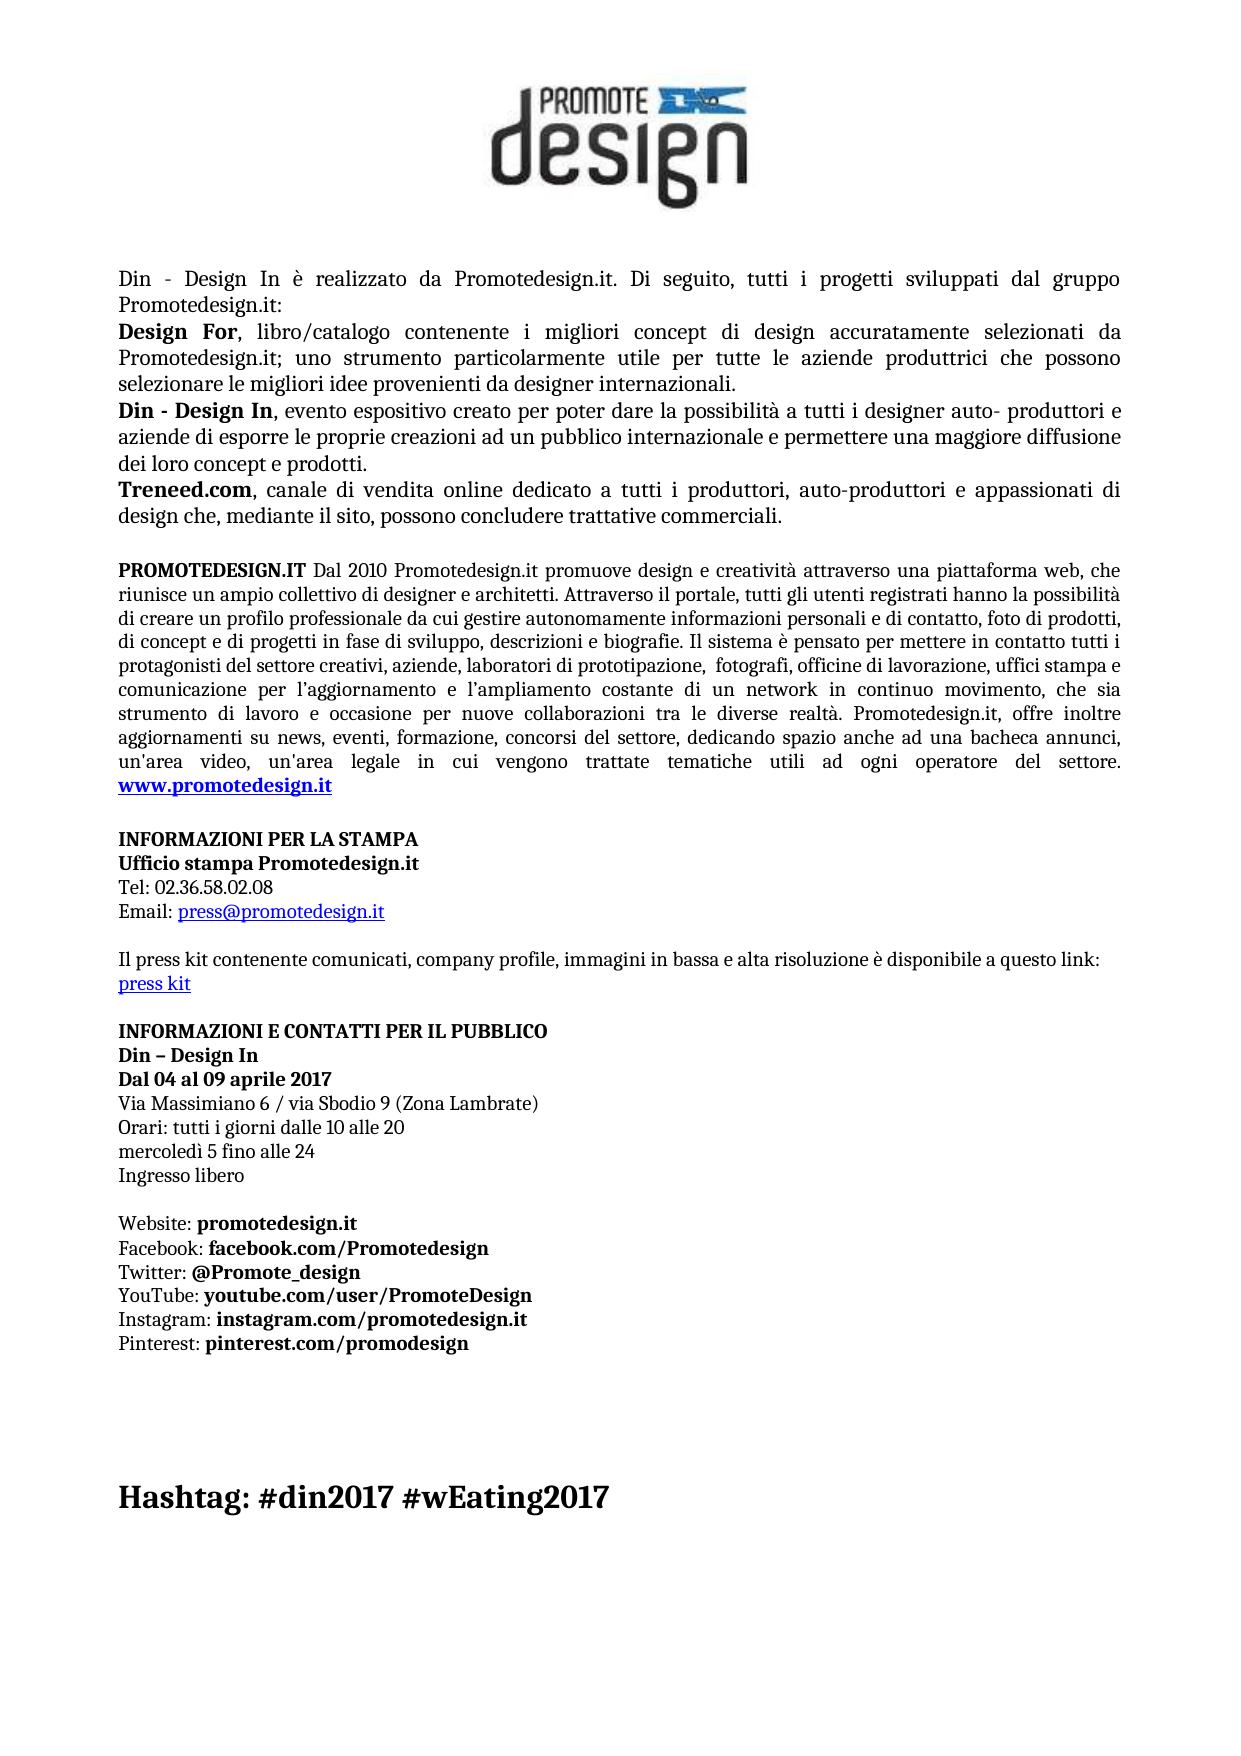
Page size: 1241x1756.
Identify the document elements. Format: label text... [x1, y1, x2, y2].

text PROMOTEDESIGN.IT Dal 2010 Promotedesign.it promuove design e creatività attraverso una piattaforma web, che riunisce un ampio collettivo di designer e architetti. Attraverso il portale, tutti gli utenti registrati hanno la possibilità di creare un profilo professionale da cui gestire autonomamente informazioni personali e di contatto, foto di prodotti, di concept e di progetti in fase di sviluppo, descrizioni e biografie. Il sistema è pensato per mettere in contatto tutti i protagonisti del settore creativi, aziende, laboratori di prototipazione, fotografi, officine di lavorazione, uffici stampa e comunicazione per l’aggiornamento e l’ampliamento costante di un network in continuo movimento, che sia strumento di lavoro e occasione per nuove collaborazioni tra le diverse realtà. Promotedesign.it, offre inoltre aggiornamenti su news, eventi, formazione, concorsi del settore, dedicando spazio anche ad una bacheca annunci, un'area video, un'area legale in cui vengono trattate tematiche utili ad ogni operatore del settore. www.promotedesign.it [118, 558, 1122, 798]
text INFORMAZIONI PER LA STAMPA [118, 827, 1134, 851]
text Twitter: @Promote_design [118, 1260, 1134, 1284]
text Via Massimiano 6 / via Sbodio 9 (Zona Lambrate) Orari: tutti i giorni dalle 10 alle 20 [118, 1092, 560, 1140]
text YouTube: youtube.com/user/PromoteDesign Instagram: instagram.com/promotedesign.it Pinterest: pinterest.com/promodesign [118, 1284, 560, 1356]
text Il press kit contenente comunicati, company profile, immagini in bassa e alta risoluzione è disponibile a questo link: press kit [118, 947, 1134, 995]
text Tel: 02.36.58.02.08 [118, 876, 1134, 899]
text Ingresso libero [118, 1164, 1134, 1188]
text INFORMAZIONI E CONTATTI PER IL PUBBLICO [118, 1019, 1134, 1043]
text Dal 04 al 09 aprile 2017 [118, 1067, 1134, 1092]
text Facebook: facebook.com/Promotedesign [118, 1235, 1134, 1260]
text Din - Design In, evento espositivo creato per poter dare la possibilità a tutti i designer auto- produttori e aziende di esporre le proprie creazioni ad un pubblico internazionale e permettere una maggiore diffusione dei loro concept e prodotti. [118, 398, 1123, 477]
text Design For, libro/catalogo contenente i migliori concept di design accuratamente selezionati da Promotedesign.it; uno strumento particolarmente utile per tutte le aziende produttrici che possono selezionare le migliori idee provenienti da designer internazionali. [118, 318, 1122, 398]
text Din - Design In è realizzato da Promotedesign.it. Di seguito, tutti i progetti sviluppati dal gruppo Promotedesign.it: [118, 266, 1122, 318]
picture [470, 73, 769, 223]
text Treneed.com, canale di vendita online dedicato a tutti i produttori, auto-produttori e appassionati di design che, mediante il sito, possono concludere trattative commerciali. [118, 477, 1122, 529]
text Email: press@promotedesign.it [118, 899, 1134, 923]
subtitle Hashtag: #din2017 #wEating2017 [118, 1478, 1134, 1517]
text Din – Design In [118, 1043, 1134, 1067]
text mercoledì 5 fino alle 24 [118, 1140, 560, 1164]
text Website: promotedesign.it [118, 1211, 1134, 1235]
text Ufficio stampa Promotedesign.it [118, 851, 1134, 876]
